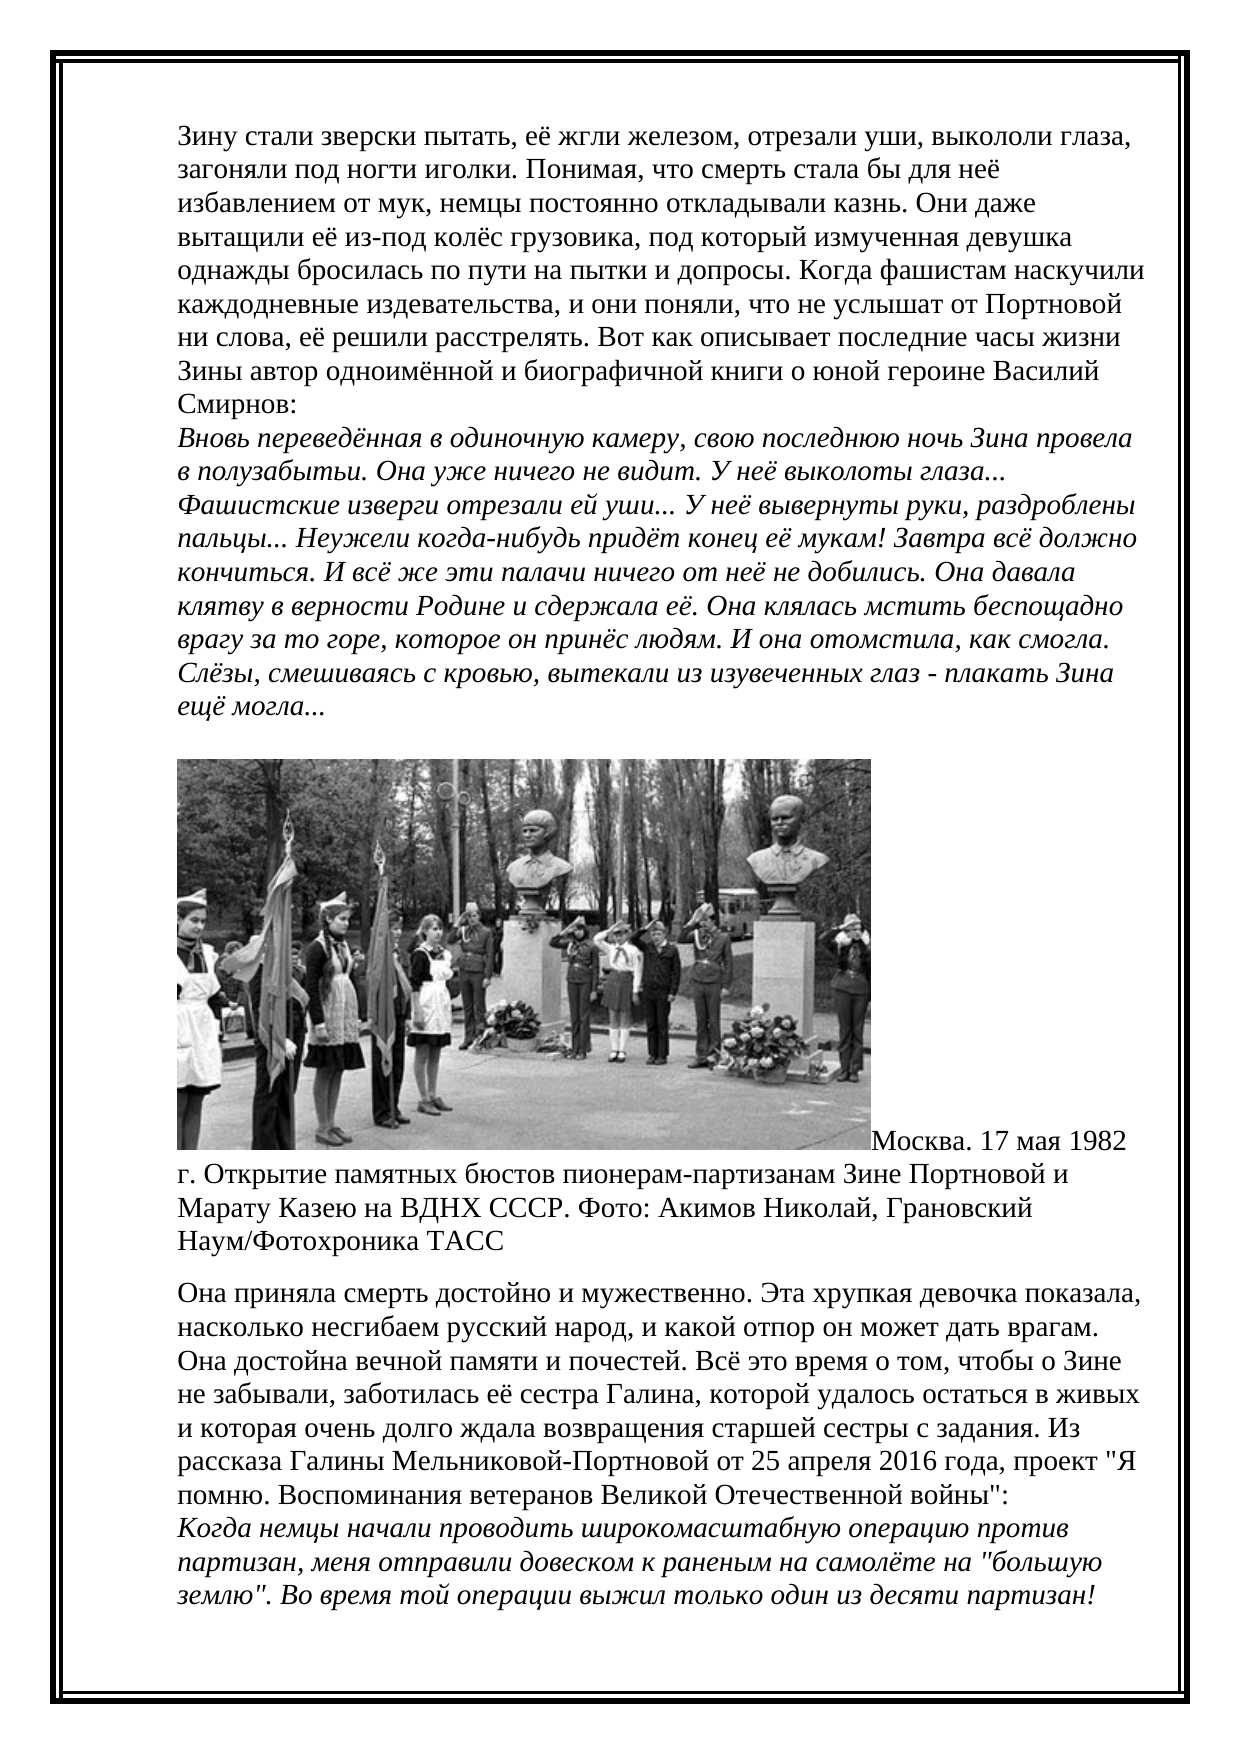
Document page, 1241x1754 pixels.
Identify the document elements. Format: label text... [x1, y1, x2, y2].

text Вновь переведённая в одиночную камеру, свою последнюю ночь Зина провела в полузабытьи. Она уже ничего не видит. У неё выколоты глаза... Фашистские изверги отрезали ей уши... У неё вывернуты руки, раздроблены пальцы... Неужели когда-нибудь придёт конец её мукам! Завтра всё должно кончиться. И всё же эти палачи ничего от неё не добились. Она давала клятву в верности Родине и сдержала её. Она клялась мстить беспощадно врагу за то горе, которое он принёс людям. И она отомстила, как смогла. Слёзы, смешиваясь с кровью, вытекали из изувеченных глаз - плакать Зина ещё могла... [177, 420, 1152, 722]
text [177, 1510, 1152, 1611]
text Она приняла смерть достойно и мужественно. Эта хрупкая девочка показала, насколько несгибаем русский народ, и какой отпор он может дать врагам. Она достойна вечной памяти и почестей. Всё это время о том, чтобы о Зине не забывали, заботилась её сестра Галина, которой удалось остаться в живых и которая очень долго ждала возвращения старшей сестры с задания. Из рассказа Галины Мельниковой-Портновой от 25 апреля 2016 года, проект "Я помню. Воспоминания ветеранов Великой Отечественной войны": [177, 1276, 1152, 1510]
text Зину стали зверски пытать, её жгли железом, отрезали уши, выкололи глаза, загоняли под ногти иголки. Понимая, что смерть стала бы для неё избавлением от мук, немцы постоянно откладывали казнь. Они даже вытащили её из-под колёс грузовика, под который измученная девушка однажды бросилась по пути на пытки и допросы. Когда фашистам наскучили каждодневные издевательства, и они поняли, что не услышат от Портновой ни слова, её решили расстрелять. Вот как описывает последние часы жизни Зины автор одноимённой и биографичной книги о юной героине Василий Смирнов: [177, 118, 1152, 420]
picture [177, 759, 871, 1150]
